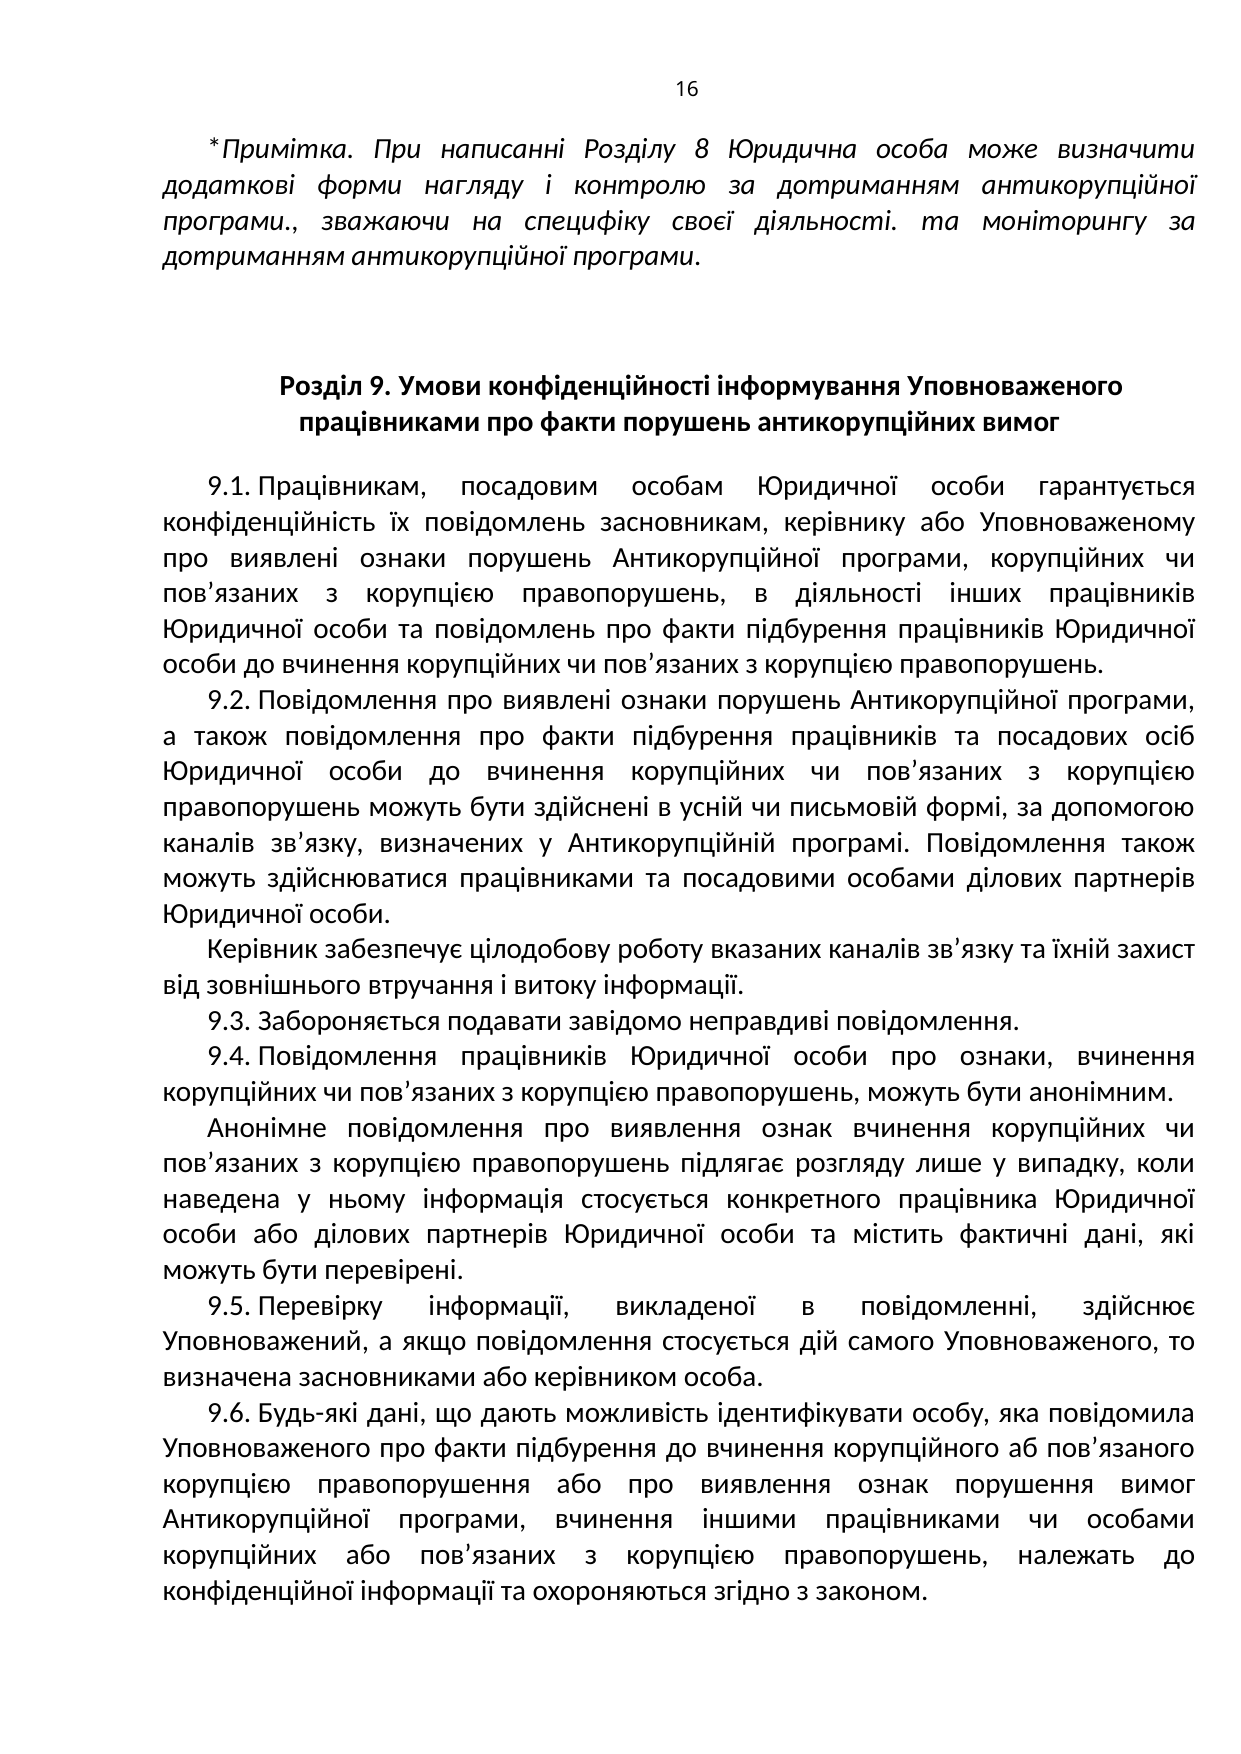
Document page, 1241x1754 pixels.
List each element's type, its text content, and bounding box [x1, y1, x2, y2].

text 9.6. Будь-які дані, що дають можливість ідентифікувати особу, яка повідомила Уповноваженого про факти підбурення до вчинення корупційного аб пов’язаного корупцією правопорушення або про виявлення ознак порушення вимог Антикорупційної програми, вчинення іншими працівниками чи особами корупційних або пов’язаних з корупцією правопорушень, належать до конфіденційної інформації та охороняються згідно з законом. [162, 1394, 1196, 1607]
text 9.3. Забороняється подавати завідомо неправдиві повідомлення. [162, 1002, 1196, 1037]
text 9.2. Повідомлення про виявлені ознаки порушень Антикорупційної програми, а також повідомлення про факти підбурення працівників та посадових осіб Юридичної особи до вчинення корупційних чи пов’язаних з корупцією правопорушень можуть бути здійснені в усній чи письмовій формі, за допомогою каналів зв’язку, визначених у Антикорупційній програмі. Повідомлення також можуть здійснюватися працівниками та посадовими особами ділових партнерів Юридичної особи. [162, 681, 1196, 931]
list 9.5. Перевірку інформації, викладеної в повідомленні, здійснює Уповноважений, а якщо повідомлення стосується дій самого Уповноваженого, то визначена засновниками або керівником особа. [162, 1287, 1196, 1394]
text 9.4. Повідомлення працівників Юридичної особи про ознаки, вчинення корупційних чи пов’язаних з корупцією правопорушень, можуть бути анонімним. [162, 1037, 1196, 1109]
text Керівник забезпечує цілодобову роботу вказаних каналів зв’язку та їхній захист від зовнішнього втручання і витоку інформації. [162, 931, 1196, 1002]
text Розділ 9. Умови конфіденційності інформування Уповноваженого працівниками про факти порушень антикорупційних вимог [162, 367, 1196, 438]
text 9.1. Працівникам, посадовим особам Юридичної особи гарантується конфіденційність їх повідомлень засновникам, керівнику або Уповноваженому про виявлені ознаки порушень Антикорупційної програми, корупційних чи пов’язаних з корупцією правопорушень, в діяльності інших працівників Юридичної особи та повідомлень про факти підбурення працівників Юридичної особи до вчинення корупційних чи пов’язаних з корупцією правопорушень. [162, 467, 1196, 681]
text *Примітка. При написанні Розділу 8 Юридична особа може визначити додаткові форми нагляду і контролю за дотриманням антикорупційної програми., зважаючи на специфіку своєї діяльності. та моніторингу за дотриманням антикорупційної програми. [162, 131, 1196, 273]
text Анонімне повідомлення про виявлення ознак вчинення корупційних чи пов’язаних з корупцією правопорушень підлягає розгляду лише у випадку, коли наведена у ньому інформація стосується конкретного працівника Юридичної особи або ділових партнерів Юридичної особи та містить фактичні дані, які можуть бути перевірені. [162, 1109, 1196, 1287]
